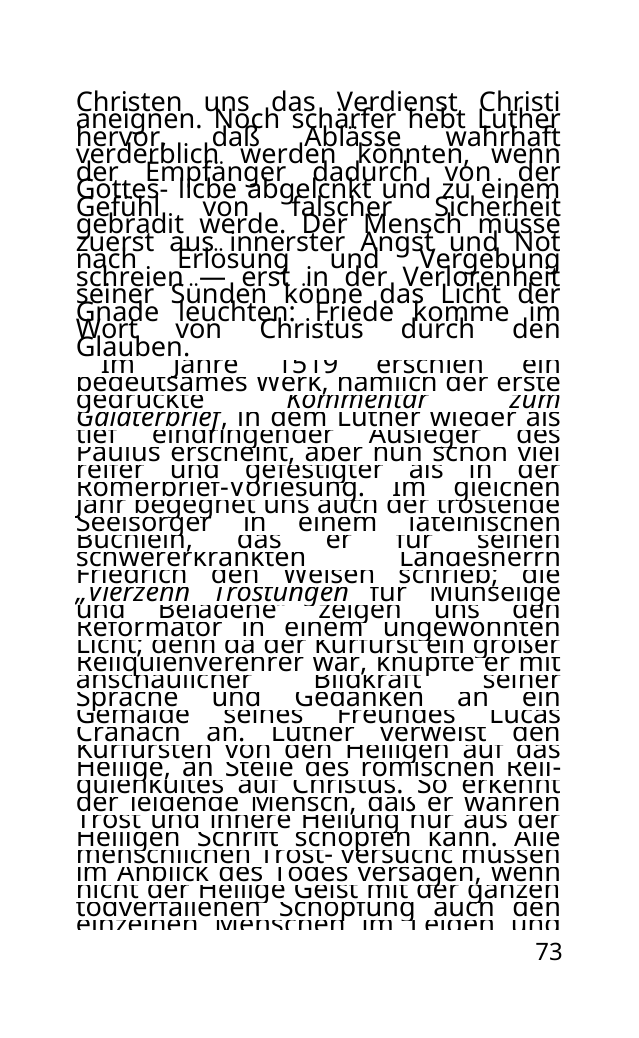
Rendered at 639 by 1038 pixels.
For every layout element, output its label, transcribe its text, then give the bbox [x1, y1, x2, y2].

text Christen uns das Verdienst Christi aneignen. Noch schärfer hebt Luther hervor, daß Ablässe wahrhaft verderblich werden könnten, wenn der Empfänger dadurch von der Gottes- licbe abgelcnkt und zu einem Gefühl von falscher Sicherheit gebradit werde. Der Mensch müsse zuerst aus innerster Angst und Not nach Erlösung und Vergebung schreien — erst in der Verlorenheit seiner Sünden könne das Licht der Gnade leuchten: Friede komme im Wort von Christus durch den Glauben. [76, 97, 561, 360]
text Im Jahre 1519 erschien ein bedeutsames Werk, nämlich der erste gedruckte Kommentar zum Galaterbrief, in dem Luther wieder als tief eindringender Ausleger des Paulus erscheint, aber nun schon viel reifer und gefestigter als in der Römerbrief-Vorlesung. Im gleichen Jahr begegnet uns auch der tröstende Seelsorger in einem lateinischen Büchlein, das er für seinen schwererkrankten Landesherrn Friedrich den Weisen schrieb; die „Vierzehn Tröstungen für Mühselige und Beladene“ zeigen uns den Reformator in einem ungewohnten Licht; denn da der Kurfürst ein großer Reliquienverehrer war, knüpfte er mit anschaulicher Bildkraft seiner Sprache und Gedanken an ein Gemälde seines Freundes Lucas Cranach an. Luther verweist den Kurfürsten von den Heiligen auf das Heilige, an Stelle des römischen Reliquienkultes auf Christus. So erkennt der leidende Mensch, daß er wahren Trost und innere Heilung nur aus der Heiligen Schrift schöpfen kann. Alle menschlichen Trost- versuchc müssen im Anblick des Todes versagen, wenn nicht der Heilige Geist mit der ganzen todverfallenen Schöpfung auch den einzelnen Menschen im Leiden und Sterben erlöst. [76, 360, 561, 930]
text 73 [535, 941, 563, 965]
